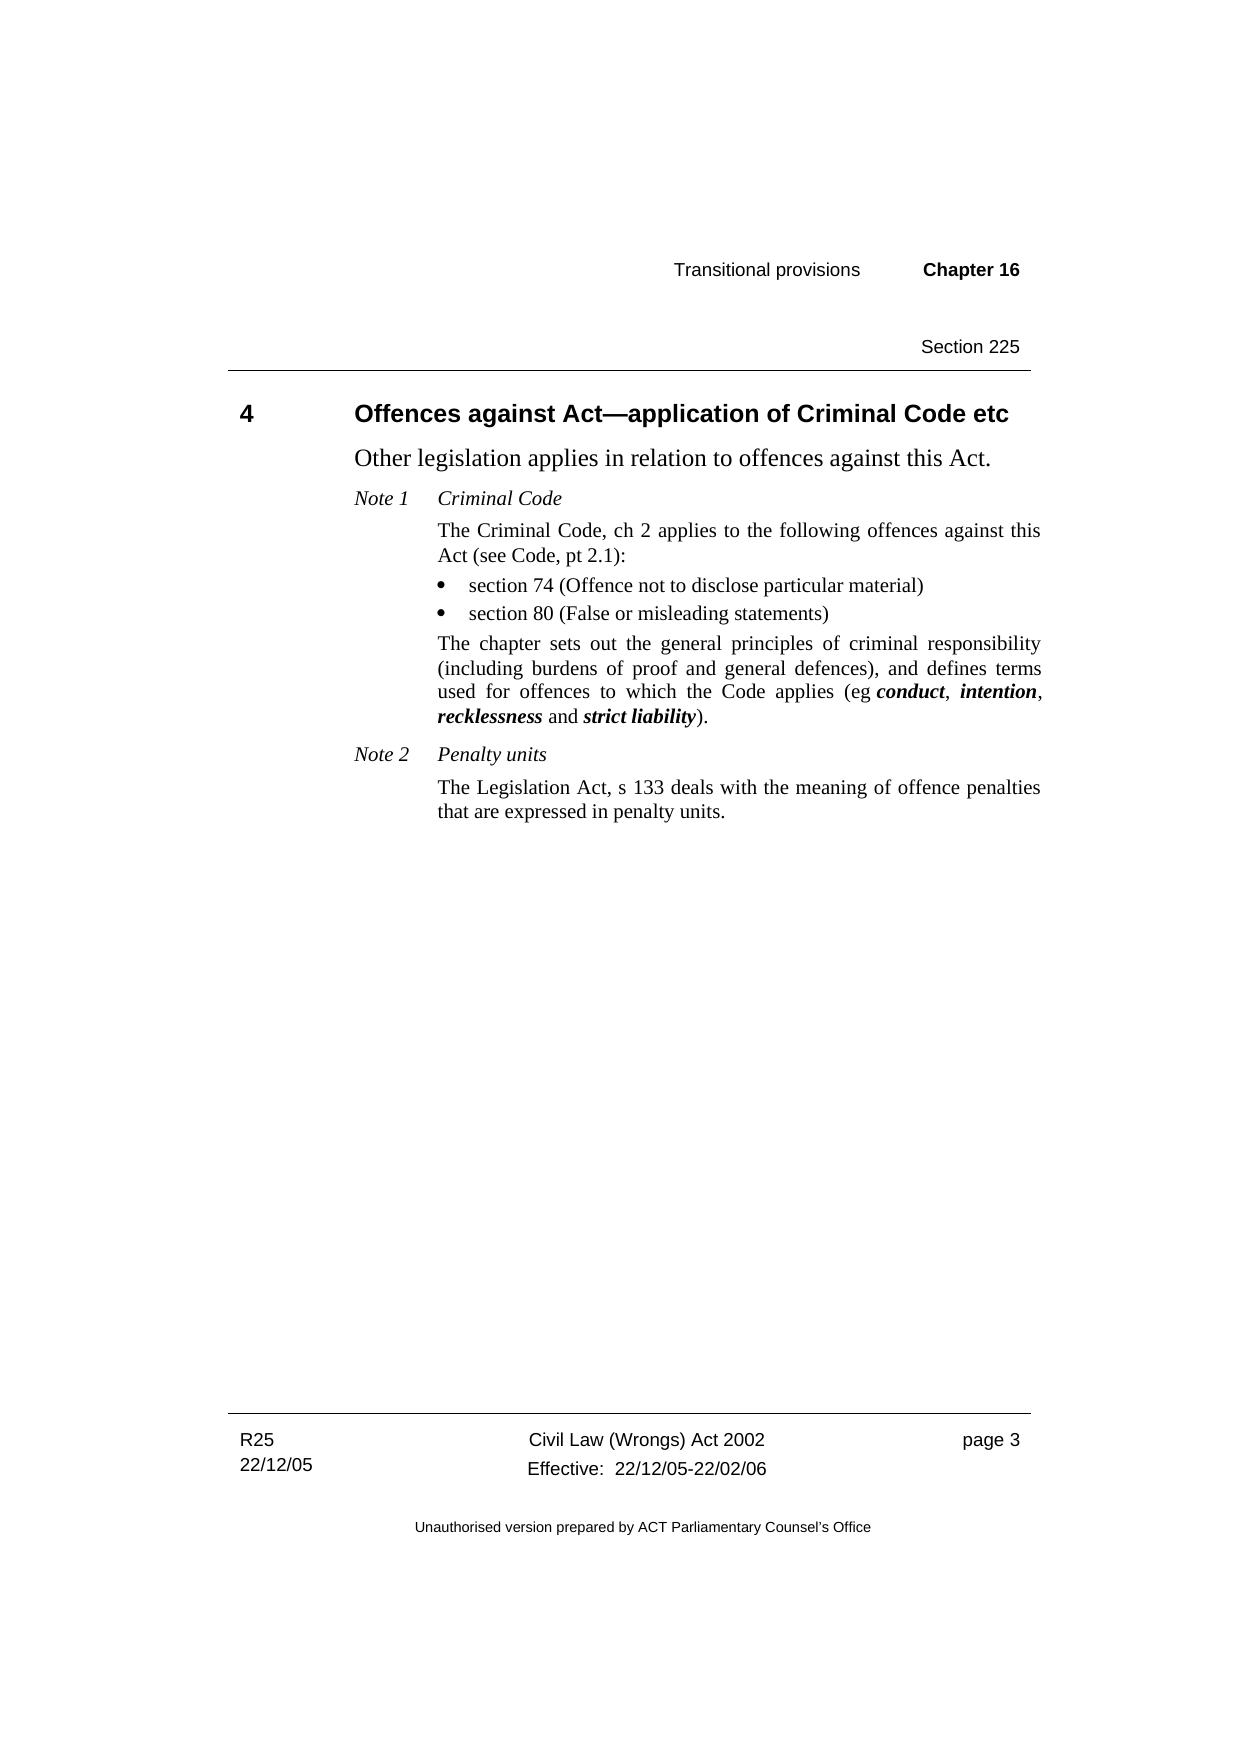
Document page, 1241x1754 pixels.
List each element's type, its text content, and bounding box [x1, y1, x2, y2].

text 4 Offences against Act—application of Criminal Code etc [239, 399, 1042, 428]
text The chapter sets out the general principles of criminal responsibility (including burdens of proof and general defences), and defines terms used for offences to which the Code applies (eg conduct, intention, recklessness and strict liability). [437, 631, 1042, 728]
text The Criminal Code, ch 2 applies to the following offences against this Act (see Code, pt 2.1): [437, 518, 1042, 567]
text Note 1 Criminal Code [354, 486, 1042, 510]
text  section 74 (Offence not to disclose particular material) [437, 573, 1042, 597]
text  section 80 (False or misleading statements) [437, 601, 1042, 625]
text The Legislation Act, s 133 deals with the meaning of offence penalties that are expressed in penalty units. [437, 774, 1042, 823]
text Note 2 Penalty units [354, 742, 1042, 766]
text Other legislation applies in relation to offences against this Act. [354, 443, 1042, 471]
